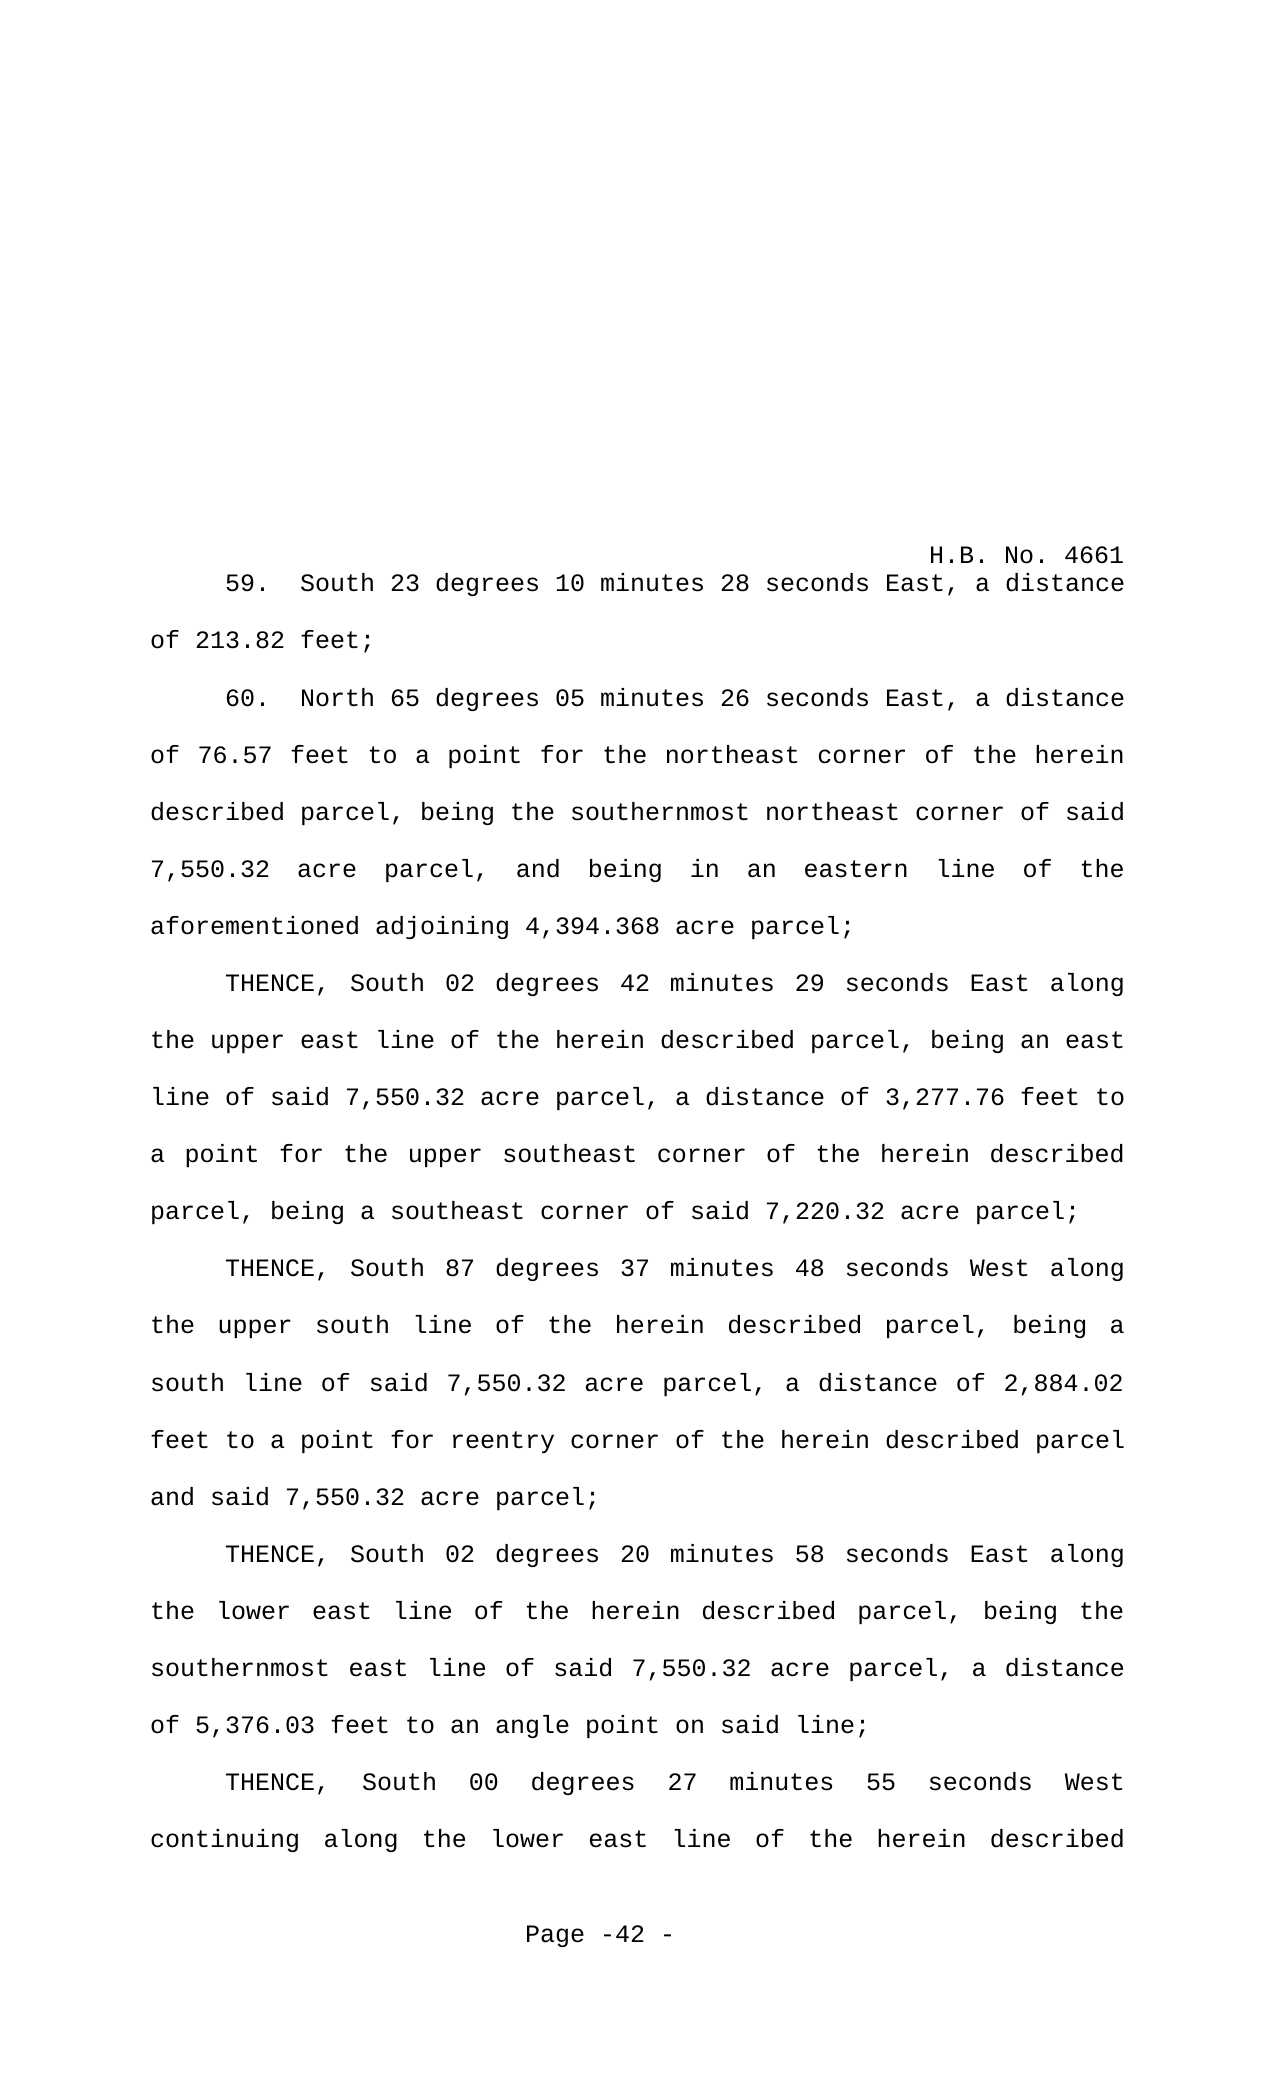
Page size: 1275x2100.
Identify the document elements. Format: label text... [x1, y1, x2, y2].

text 59. South 23 degrees 10 minutes 28 seconds East, a distance of 213.82 feet; [150, 571, 1125, 656]
text THENCE, South 87 degrees 37 minutes 48 seconds West along the upper south line of the herein described parcel, being a south line of said 7,550.32 acre parcel, a distance of 2,884.02 feet to a point for reentry corner of the herein described parcel and said 7,550.32 acre parcel; [150, 1256, 1125, 1513]
text THENCE, South 02 degrees 42 minutes 29 seconds East along the upper east line of the herein described parcel, being an east line of said 7,550.32 acre parcel, a distance of 3,277.76 feet to a point for the upper southeast corner of the herein described parcel, being a southeast corner of said 7,220.32 acre parcel; [150, 970, 1125, 1227]
text THENCE, South 02 degrees 20 minutes 58 seconds East along the lower east line of the herein described parcel, being the southernmost east line of said 7,550.32 acre parcel, a distance of 5,376.03 feet to an angle point on said line; [150, 1541, 1125, 1741]
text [150, 1769, 1125, 1855]
text 60. North 65 degrees 05 minutes 26 seconds East, a distance of 76.57 feet to a point for the northeast corner of the herein described parcel, being the southernmost northeast corner of said 7,550.32 acre parcel, and being in an eastern line of the aforementioned adjoining 4,394.368 acre parcel; [150, 685, 1125, 942]
